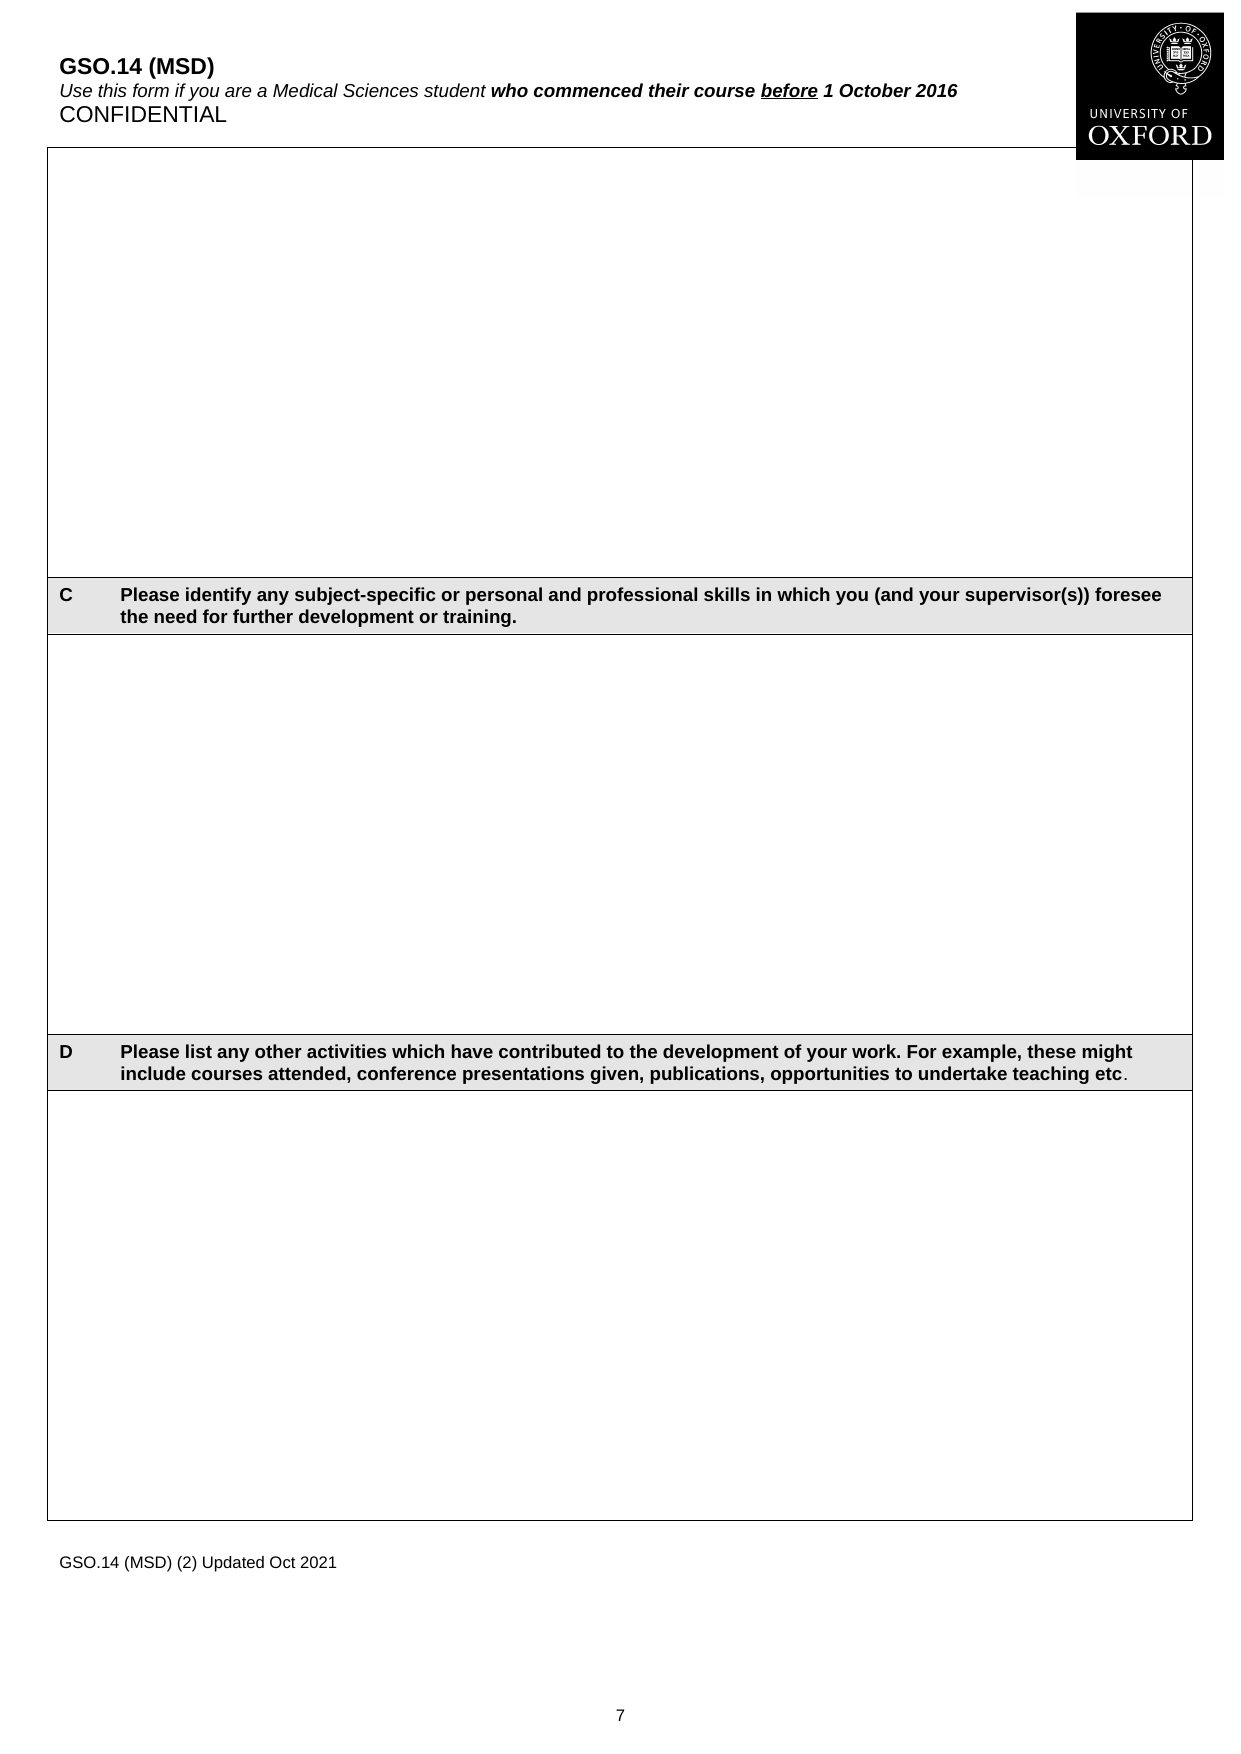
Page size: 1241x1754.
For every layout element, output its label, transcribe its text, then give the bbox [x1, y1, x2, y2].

table_cell [48, 1091, 1192, 1520]
table_cell [48, 148, 1192, 577]
table_cell D [48, 1035, 109, 1090]
table_cell Please list any other activities which have contributed to the development of your work. For example, these might include courses attended, conference presentations given, publications, opportunities to undertake teaching etc. [109, 1035, 1192, 1090]
picture [1076, 8, 1224, 197]
table_cell C [48, 578, 109, 633]
text GSO.14 (MSD) (2) Updated Oct 2021 [59, 1553, 1181, 1572]
table_cell [48, 635, 1192, 1033]
table_cell Please identify any subject-specific or personal and professional skills in which you (and your supervisor(s)) foresee the need for further development or training. [109, 578, 1192, 633]
